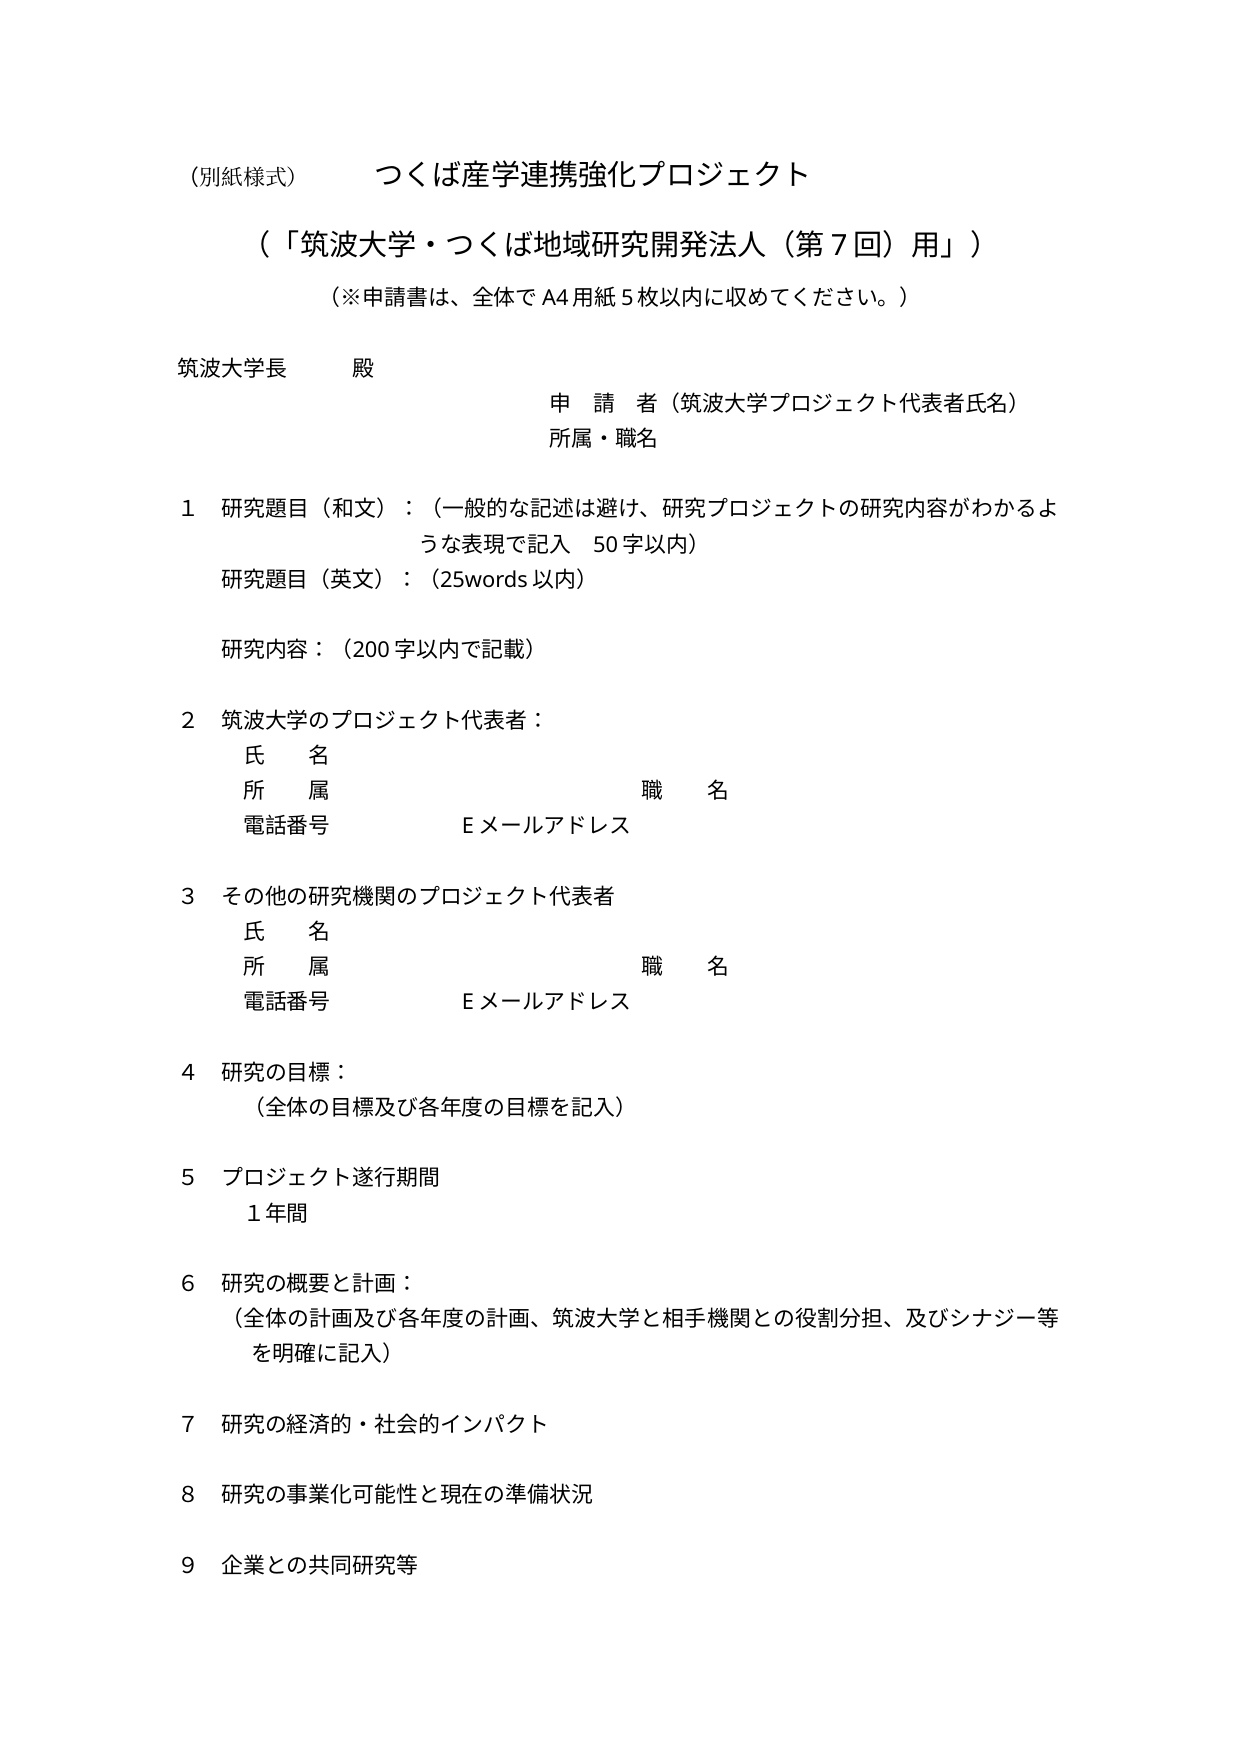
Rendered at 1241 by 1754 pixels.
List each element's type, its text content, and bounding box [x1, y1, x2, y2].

text １年間 [177, 1194, 1063, 1229]
text （別紙様式） つくば産学連携強化プロジェクト [177, 138, 1063, 208]
text ７ 研究の経済的・社会的インパクト [177, 1405, 1063, 1440]
text ２ 筑波大学のプロジェクト代表者： [177, 701, 1063, 736]
text （全体の計画及び各年度の計画、筑波大学と相手機関との役割分担、及びシナジー等を明確に記入） [221, 1299, 1063, 1370]
text 電話番号 Eメールアドレス [221, 807, 1063, 842]
text 氏 名 [177, 736, 1063, 771]
text 電話番号 Eメールアドレス [177, 983, 1063, 1018]
text 所属・職名 [177, 419, 1063, 454]
text （全体の目標及び各年度の目標を記入） [177, 1088, 1063, 1123]
text （「筑波大学・つくば地域研究開発法人（第7回）用」） [177, 208, 1063, 278]
text 筑波大学長 殿 [177, 349, 1063, 384]
text 申 請 者（筑波大学プロジェクト代表者氏名） [177, 384, 1063, 419]
text １ 研究題目（和文）：（一般的な記述は避け、研究プロジェクトの研究内容がわかるような表現で記入 50字以内） [177, 490, 1063, 560]
text ８ 研究の事業化可能性と現在の準備状況 [177, 1476, 1063, 1511]
text 研究題目（英文）：（25words以内） [221, 560, 1063, 595]
text ５ プロジェクト遂行期間 [177, 1159, 1063, 1194]
text （※申請書は、全体でA4用紙5枚以内に収めてください。） [177, 278, 1063, 314]
text ９ 企業との共同研究等 [177, 1546, 1063, 1581]
text 研究内容：（200字以内で記載） [199, 631, 1063, 666]
text ４ 研究の目標： [177, 1053, 1063, 1088]
text 氏 名 [177, 912, 1063, 947]
text 所 属 職 名 [177, 771, 1063, 807]
text ３ その他の研究機関のプロジェクト代表者 [177, 877, 1063, 912]
text 所 属 職 名 [177, 947, 1063, 983]
text ６ 研究の概要と計画： [177, 1264, 1063, 1299]
